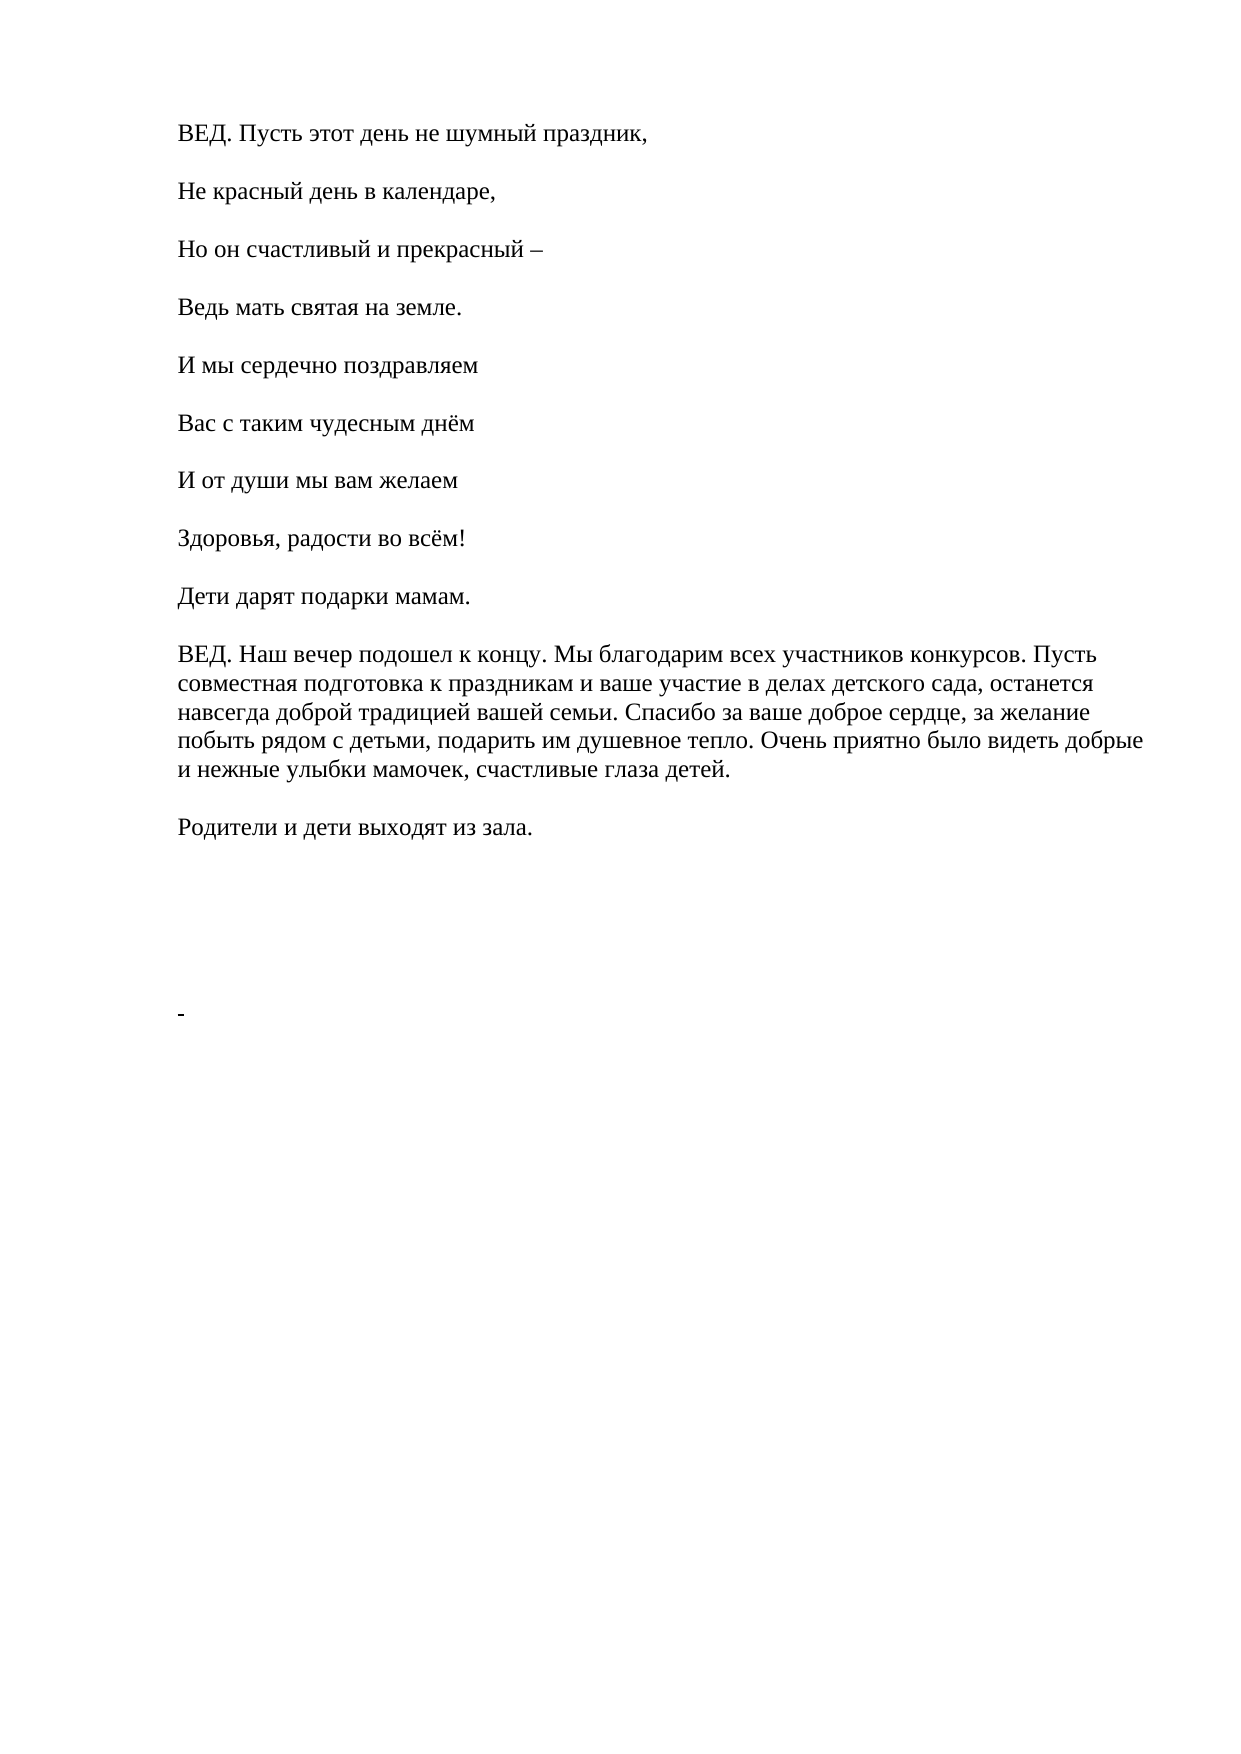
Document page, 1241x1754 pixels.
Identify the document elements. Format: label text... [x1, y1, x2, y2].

text ВЕД. Пусть этот день не шумный праздник, [177, 118, 1152, 147]
text Дети дарят подарки мамам. [177, 581, 1152, 610]
text Вас с таким чудесным днём [177, 408, 1152, 436]
text Ведь мать святая на земле. [177, 292, 1152, 321]
text Но он счастливый и прекрасный – [177, 234, 1152, 263]
text И мы сердечно поздравляем [177, 350, 1152, 378]
text Не красный день в календаре, [177, 176, 1152, 205]
text Здоровья, радости во всём! [177, 523, 1152, 552]
text И от души мы вам желаем [177, 466, 1152, 494]
text ВЕД. Наш вечер подошел к концу. Мы благодарим всех участников конкурсов. Пусть совместная подготовка к праздникам и ваше участие в делах детского сада, останется навсегда доброй традицией вашей семьи. Спасибо за ваше доброе сердце, за желание побыть рядом с детьми, подарить им душевное тепло. Очень приятно было видеть добрые и нежные улыбки мамочек, счастливые глаза детей. [177, 639, 1152, 783]
text Родители и дети выходят из зала. [177, 812, 1152, 841]
